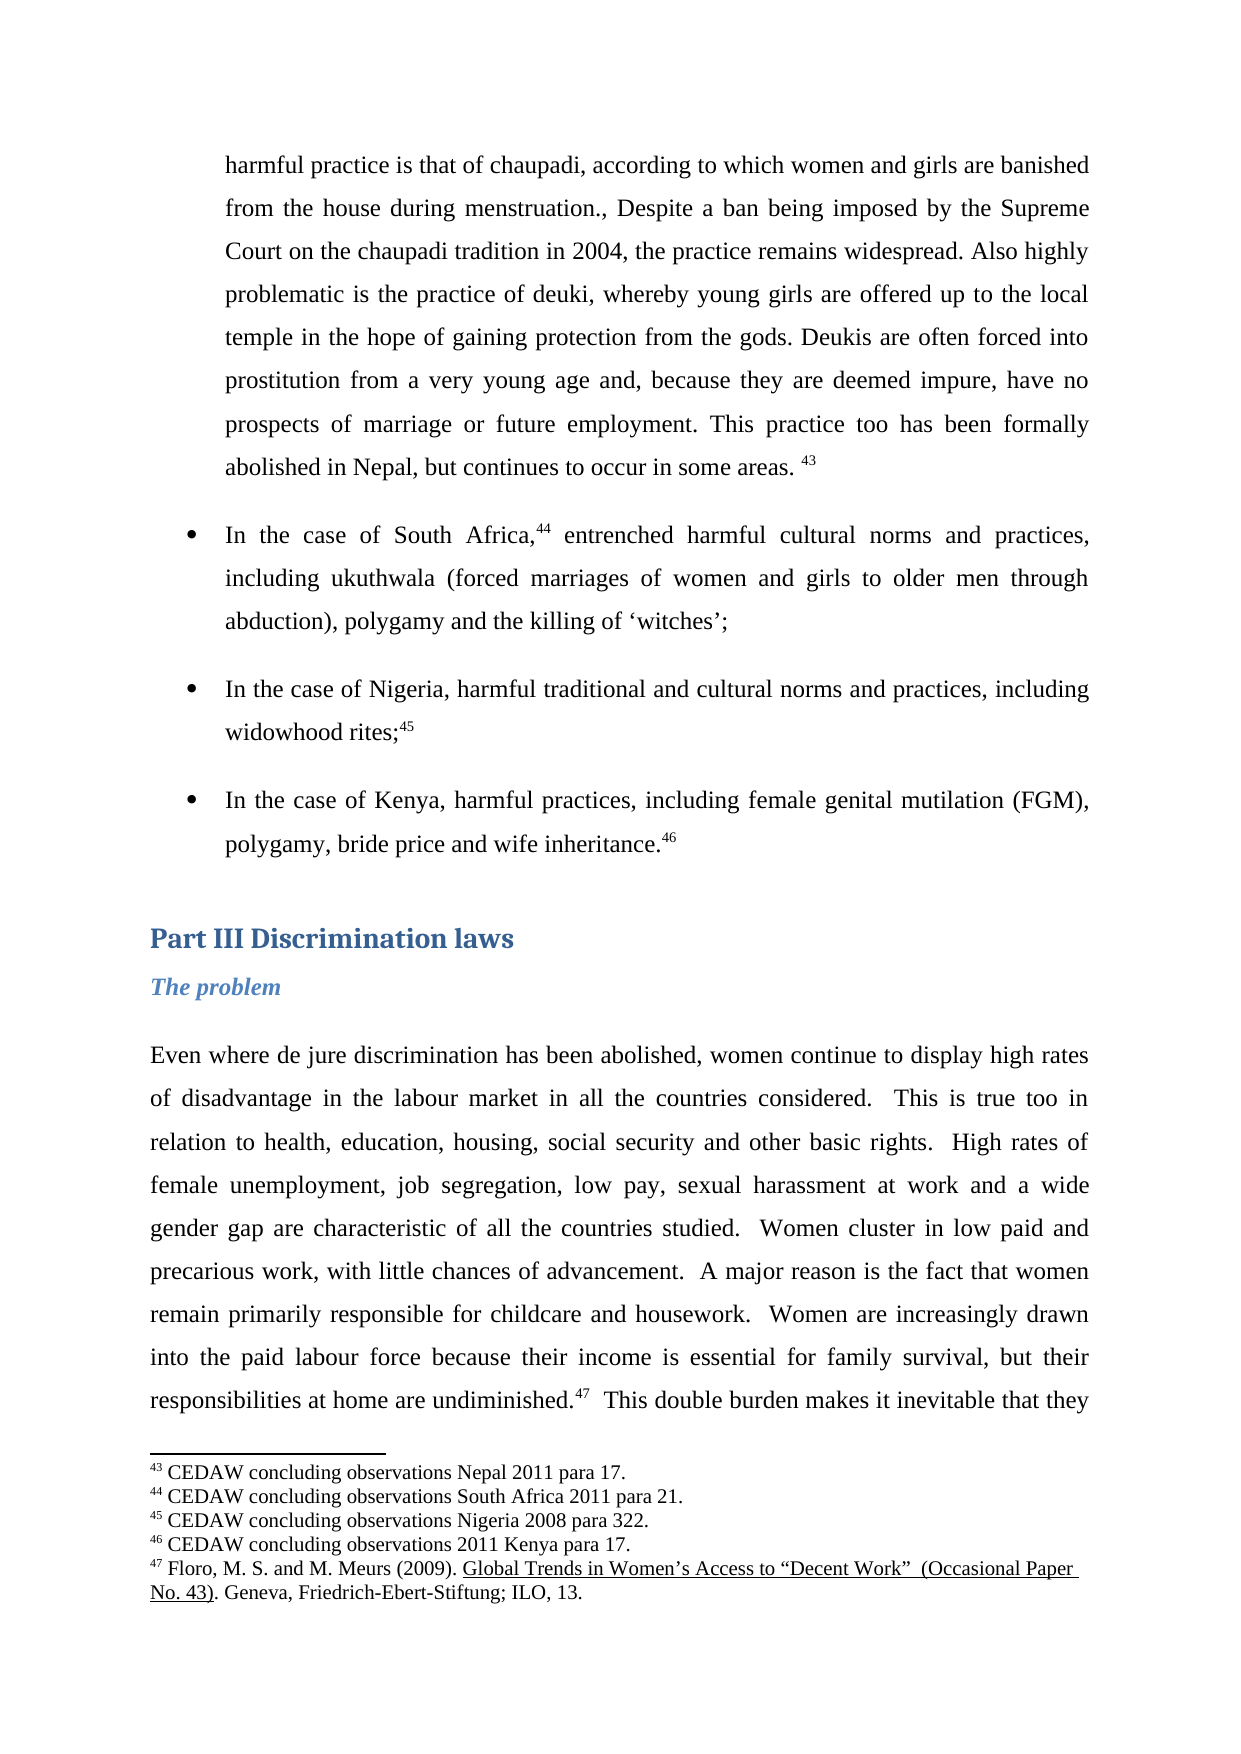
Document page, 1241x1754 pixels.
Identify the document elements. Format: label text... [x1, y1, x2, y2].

text The problem [150, 972, 1090, 1001]
list In the case of Nigeria, harmful traditional and cultural norms and practices, including widowhood rites; [187, 674, 1090, 746]
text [150, 1040, 1090, 1414]
list In the case of Kenya, harmful practices, including female genital mutilation (FGM), polygamy, bride price and wife inheritance. [187, 786, 1090, 857]
list In the case of South Africa, entrenched harmful cultural norms and practices, including ukuthwala (forced marriages of women and girls to older men through abduction), polygamy and the killing of ‘witches’; [187, 520, 1090, 635]
text Part III Discrimination laws [150, 922, 1090, 955]
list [187, 150, 1090, 481]
